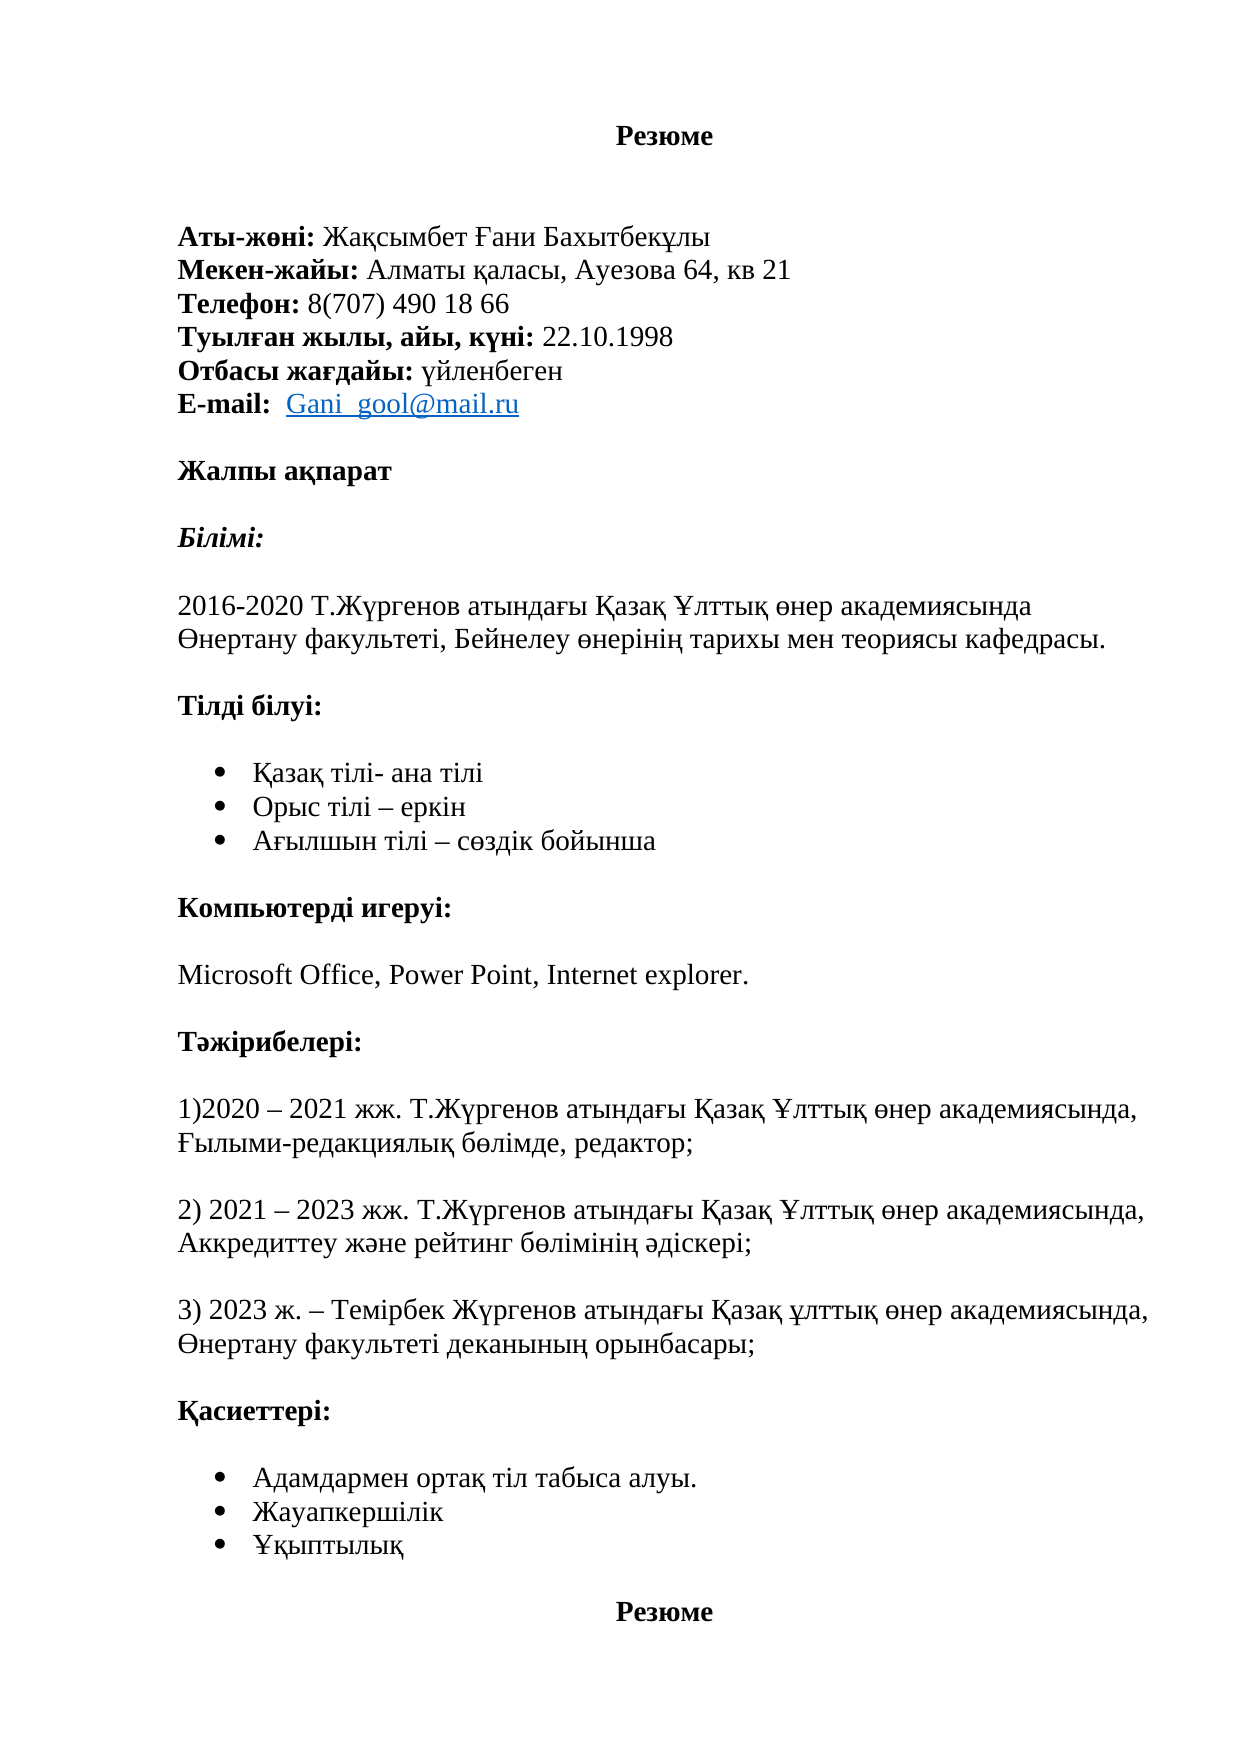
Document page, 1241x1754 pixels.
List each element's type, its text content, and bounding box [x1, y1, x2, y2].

text 2016-2020 Т.Жүргенов атындағы Қазақ Ұлттық өнер академиясында Өнертану факультеті, Бейнелеу өнерінің тарихы мен теориясы кафедрасы. [177, 588, 1152, 655]
text Резюме [177, 1594, 1152, 1628]
text Тәжірибелері: [177, 1024, 1152, 1058]
text Тілді білуі: [177, 688, 1152, 722]
text Microsoft Office, Power Point, Internet explorer. [177, 957, 1152, 991]
list Қазақ тілі- ана тілі [215, 755, 1152, 789]
text Аты-жөні: Жақсымбет Ғани Бахытбекұлы [177, 219, 1152, 252]
text 1)2020 – 2021 жж. Т.Жүргенов атындағы Қазақ Ұлттық өнер академиясында, Ғылыми-редакциялық бөлімде, редактор; [177, 1091, 1152, 1158]
text Е-mail: Gani_gool@mail.ru [177, 386, 1152, 420]
text Жалпы ақпарат [177, 453, 1152, 487]
text Резюме [177, 118, 1152, 152]
list Ағылшын тілі – сөздік бойынша [215, 823, 1152, 856]
text 2) 2021 – 2023 жж. Т.Жүргенов атындағы Қазақ Ұлттық өнер академиясында, Аккредиттеу және рейтинг бөлімінің әдіскері; [177, 1192, 1152, 1259]
text Компьютерді игеруі: [177, 890, 1152, 923]
text Туылған жылы, айы, күні: 22.10.1998 [177, 319, 1152, 353]
list Жауапкершілік [215, 1494, 1152, 1527]
text Телефон: 8(707) 490 18 66 [177, 286, 1152, 319]
text Білімі: [177, 521, 1152, 554]
list Орыс тілі – еркін [215, 789, 1152, 823]
text Отбасы жағдайы: үйленбеген [177, 353, 1152, 386]
list Ұқыптылық [215, 1527, 1152, 1561]
text 3) 2023 ж. – Темірбек Жүргенов атындағы Қазақ ұлттық өнер академиясында, Өнертану факультеті деканының орынбасары; [177, 1292, 1152, 1359]
text Мекен-жайы: Алматы қаласы, Ауезова 64, кв 21 [177, 252, 1152, 286]
list Адамдармен ортақ тіл табыса алуы. [215, 1460, 1152, 1494]
text Қасиеттері: [177, 1393, 1152, 1427]
